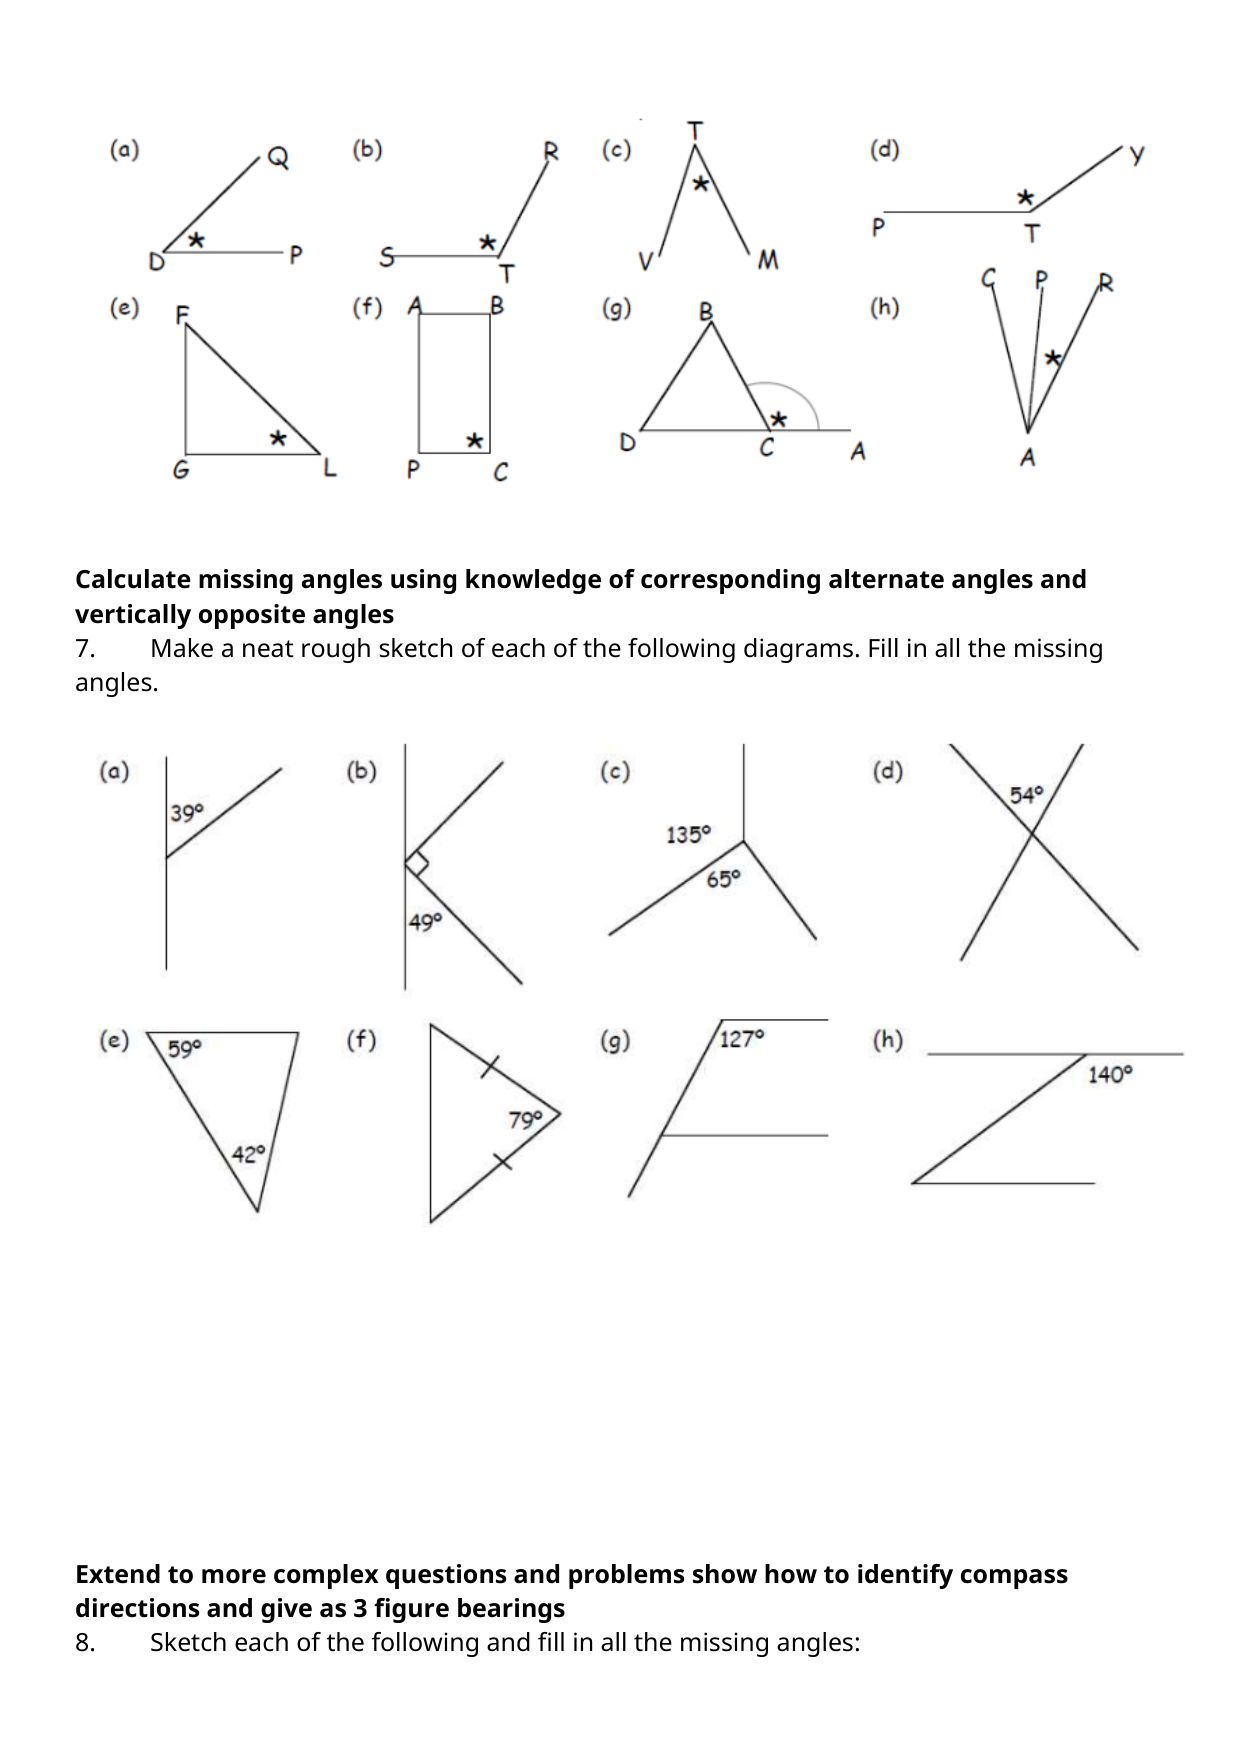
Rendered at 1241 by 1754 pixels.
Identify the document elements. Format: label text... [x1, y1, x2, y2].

text Extend to more complex questions and problems show how to identify compass directions and give as 3 figure bearings [75, 1557, 1165, 1625]
picture [75, 698, 1238, 1250]
picture [75, 75, 1202, 529]
text 8. Sketch each of the following and fill in all the missing angles: [75, 1625, 1165, 1659]
text Calculate missing angles using knowledge of corresponding alternate angles and vertically opposite angles [75, 562, 1165, 630]
text 7. Make a neat rough sketch of each of the following diagrams. Fill in all the missing angles. [75, 630, 1165, 698]
